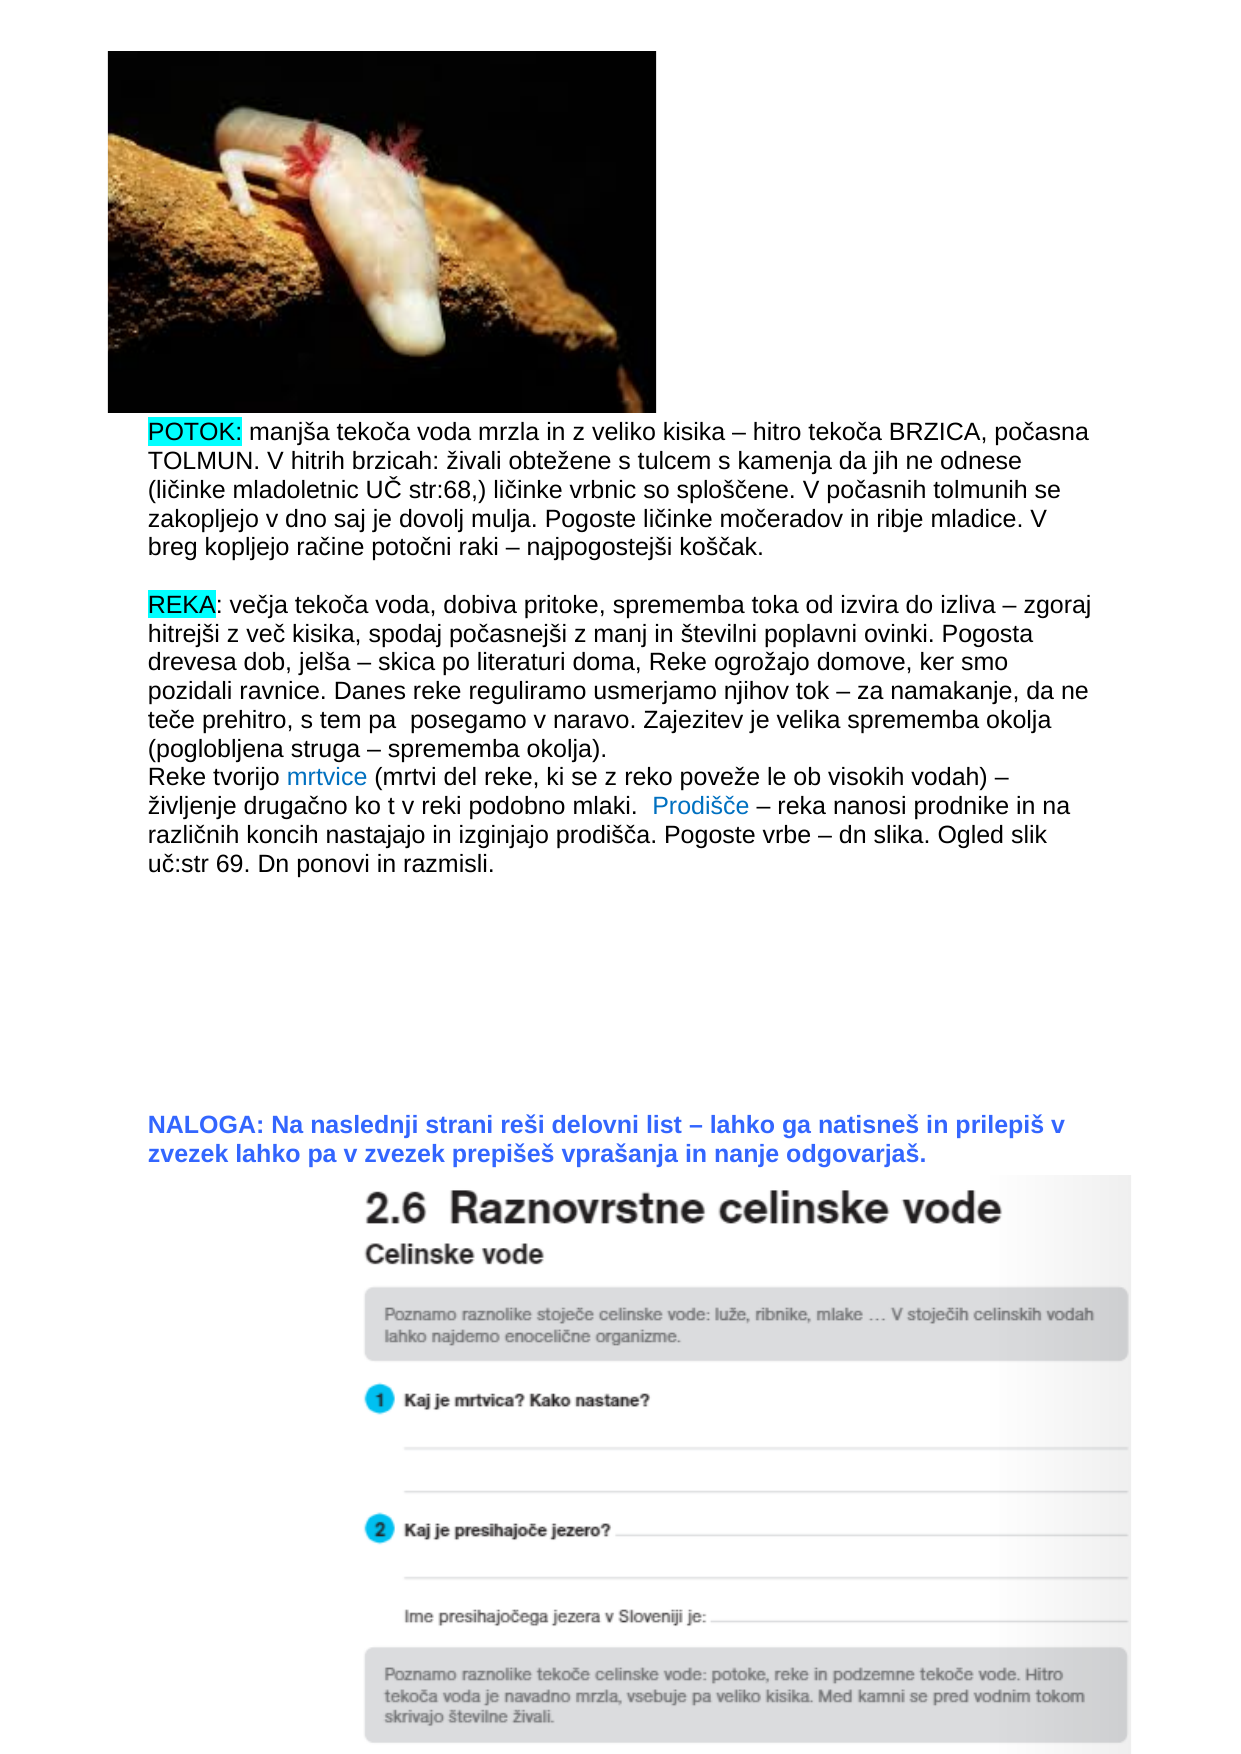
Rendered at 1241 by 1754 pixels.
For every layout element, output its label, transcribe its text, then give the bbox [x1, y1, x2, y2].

picture [107, 51, 657, 413]
text POTOK: manjša tekoča voda mrzla in z veliko kisika – hitro tekoča BRZICA, počasna TOLMUN. V hitrih brzicah: živali obtežene s tulcem s kamenja da jih ne odnese (ličinke mladoletnic UČ str:68,) ličinke vrbnic so sploščene. V počasnih tolmunih se zakopljejo v dno saj je dovolj mulja. Pogoste ličinke močeradov in ribje mladice. V breg kopljejo račine potočni raki – najpogostejši koščak. [148, 417, 1093, 561]
text REKA: večja tekoča voda, dobiva pritoke, sprememba toka od izvira do izliva – zgoraj hitrejši z več kisika, spodaj počasnejši z manj in številni poplavni ovinki. Pogosta drevesa dob, jelša – skica po literaturi doma, Reke ogrožajo domove, ker smo pozidali ravnice. Danes reke reguliramo usmerjamo njihov tok – za namakanje, da ne teče prehitro, s tem pa posegamo v naravo. Zajezitev je velika sprememba okolja (poglobljena struga – sprememba okolja). [148, 590, 1093, 762]
text Reke tvorijo mrtvice (mrtvi del reke, ki se z reko poveže le ob visokih vodah) – življenje drugačno ko t v reki podobno mlaki. Prodišče – reka nanosi prodnike in na različnih koncih nastajajo in izginjajo prodišča. Pogoste vrbe – dn slika. Ogled slik uč:str 69. Dn ponovi in razmisli. [148, 762, 1093, 877]
text NALOGA: Na naslednji strani reši delovni list – lahko ga natisneš in prilepiš v zvezek lahko pa v zvezek prepišeš vprašanja in nanje odgovarjaš. [148, 1110, 1093, 1168]
picture [348, 1175, 1132, 1754]
